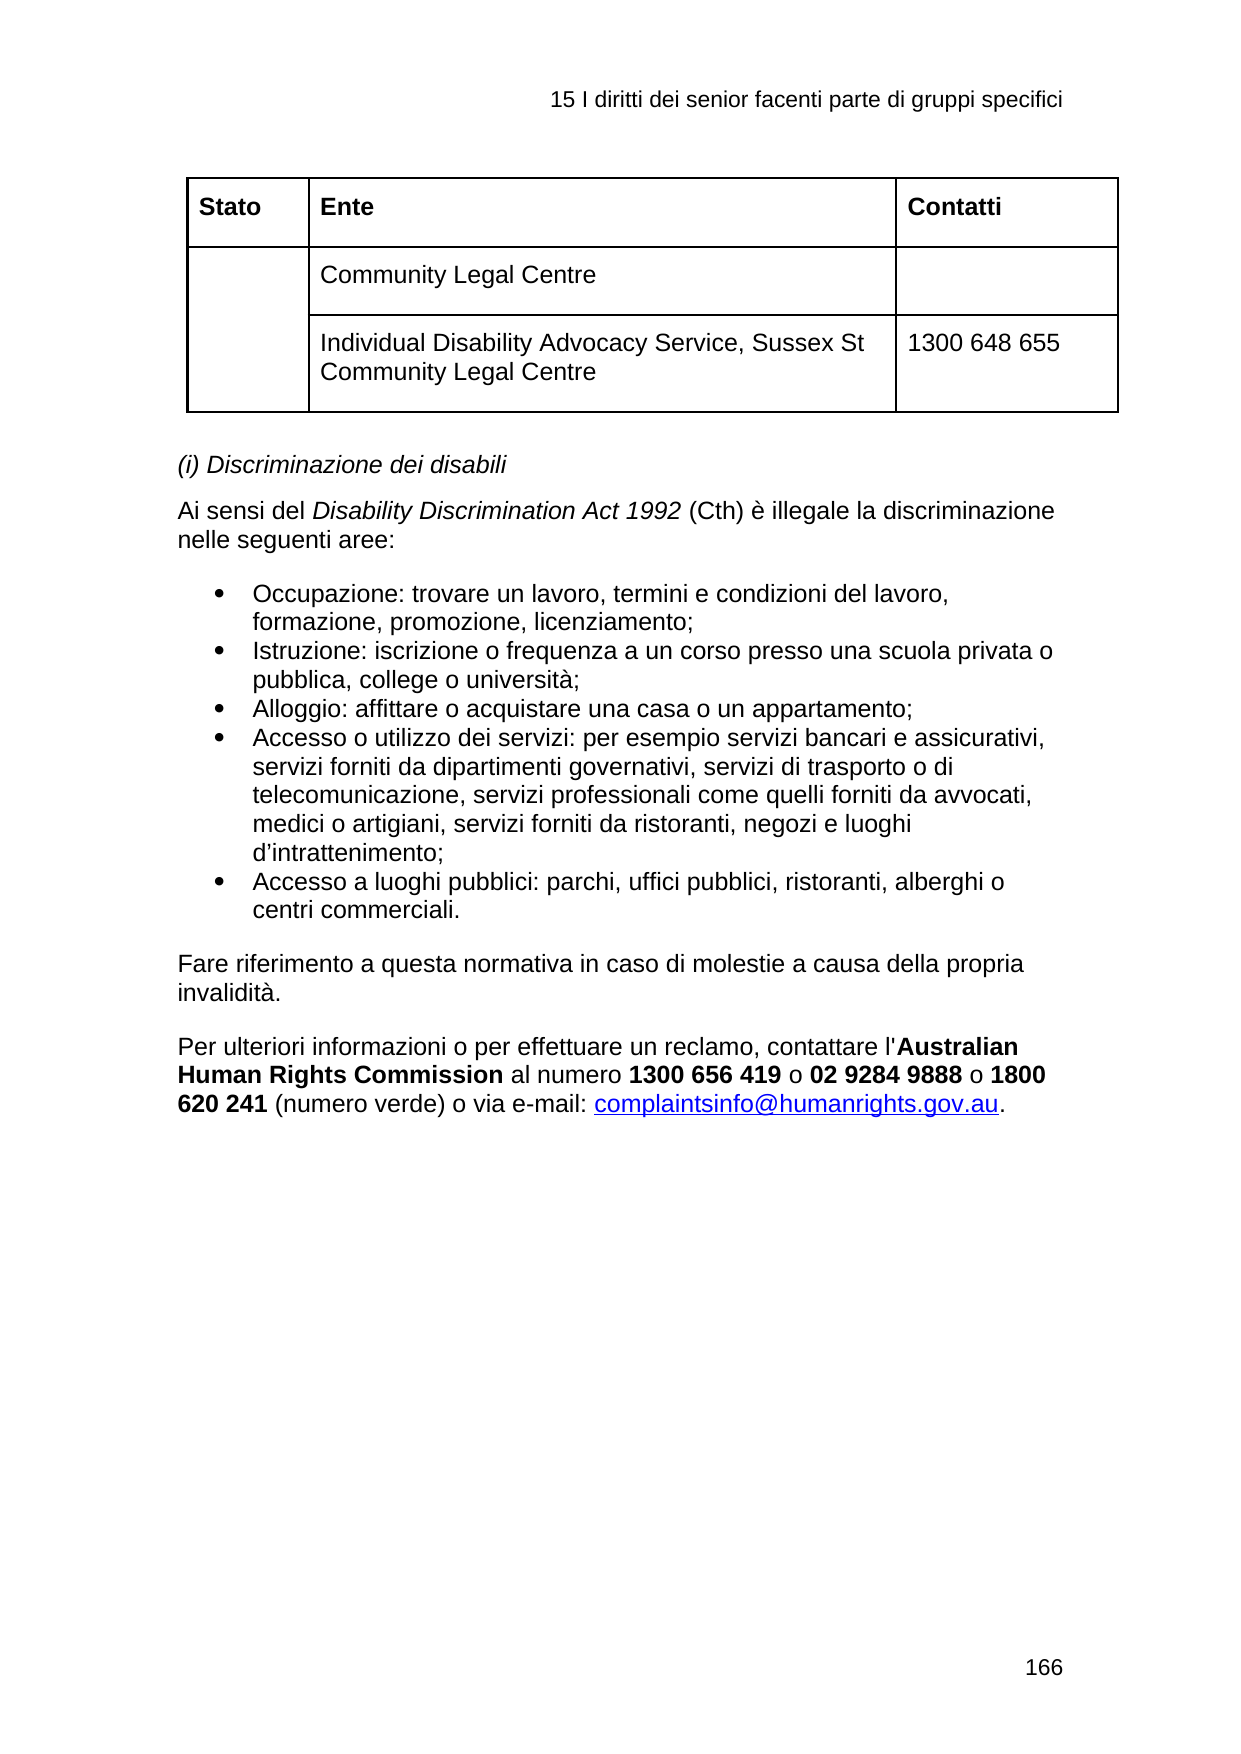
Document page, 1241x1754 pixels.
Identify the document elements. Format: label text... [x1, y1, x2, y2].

list Istruzione: iscrizione o frequenza a un corso presso una scuola privata o pubblica, college o università; [215, 636, 1063, 694]
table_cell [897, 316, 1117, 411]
text Ai sensi del Disability Discrimination Act 1992 (Cth) è illegale la discriminazione nelle seguenti aree: [177, 496, 1063, 553]
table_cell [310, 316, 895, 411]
list Occupazione: trovare un lavoro, termini e condizioni del lavoro, formazione, promozione, licenziamento; [215, 578, 1063, 636]
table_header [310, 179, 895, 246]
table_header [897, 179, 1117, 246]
list Accesso o utilizzo dei servizi: per esempio servizi bancari e assicurativi, servizi forniti da dipartimenti governativi, servizi di trasporto o di telecomunicazione, servizi professionali come quelli forniti da avvocati, medici o artigiani, servizi forniti da ristoranti, negozi e luoghi d’intrattenimento; [215, 723, 1063, 866]
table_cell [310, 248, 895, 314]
list Accesso a luoghi pubblici: parchi, uffici pubblici, ristoranti, alberghi o centri commerciali. [215, 866, 1063, 924]
text Per ulteriori informazioni o per effettuare un reclamo, contattare l'Australian Human Rights Commission al numero 1300 656 419 o 02 9284 9888 o 1800 620 241 (numero verde) o via e-mail: complaintsinfo@humanrights.gov.au. [177, 1032, 1063, 1118]
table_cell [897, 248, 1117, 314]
subtitle Discriminazione dei disabili [177, 451, 1063, 479]
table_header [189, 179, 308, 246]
list Alloggio: affittare o acquistare una casa o un appartamento; [215, 694, 1063, 723]
text Fare riferimento a questa normativa in caso di molestie a causa della propria invalidità. [177, 949, 1063, 1007]
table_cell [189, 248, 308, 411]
